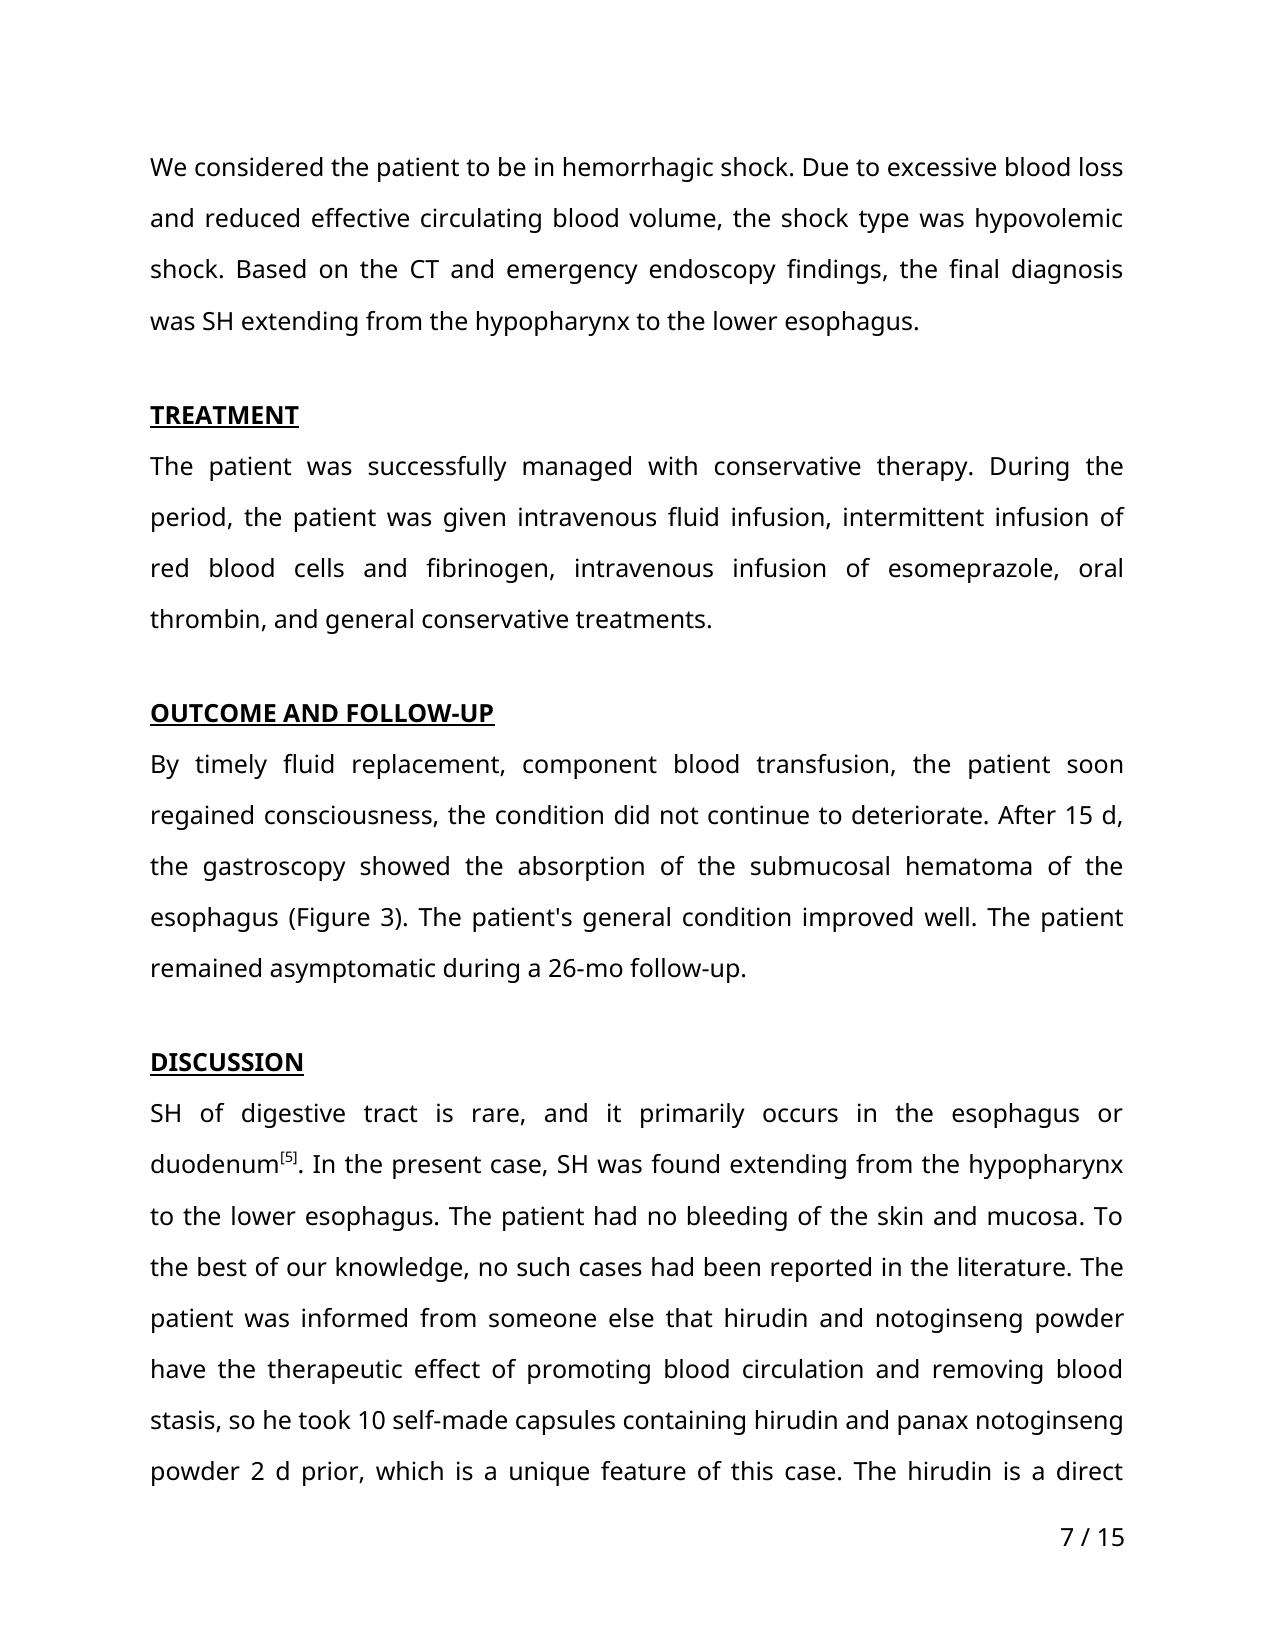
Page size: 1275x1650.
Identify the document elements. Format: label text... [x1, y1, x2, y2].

text TREATMENT [150, 397, 1125, 431]
text OUTCOME AND FOLLOW-UP [150, 696, 1125, 730]
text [150, 1096, 1125, 1487]
text DISCUSSION [150, 1045, 1125, 1079]
text We considered the patient to be in hemorrhagic shock. Due to excessive blood loss and reduced effective circulating blood volume, the shock type was hypovolemic shock. Based on the CT and emergency endoscopy findings, the final diagnosis was SH extending from the hypopharynx to the lower esophagus. [150, 150, 1125, 337]
text By timely fluid replacement, component blood transfusion, the patient soon regained consciousness, the condition did not continue to deteriorate. After 15 d, the gastroscopy showed the absorption of the submucosal hematoma of the esophagus (Figure 3). The patient's general condition improved well. The patient remained asymptomatic during a 26-mo follow-up. [150, 747, 1125, 985]
text The patient was successfully managed with conservative therapy. During the period, the patient was given intravenous fluid infusion, intermittent infusion of red blood cells and fibrinogen, intravenous infusion of esomeprazole, oral thrombin, and general conservative treatments. [150, 448, 1125, 636]
